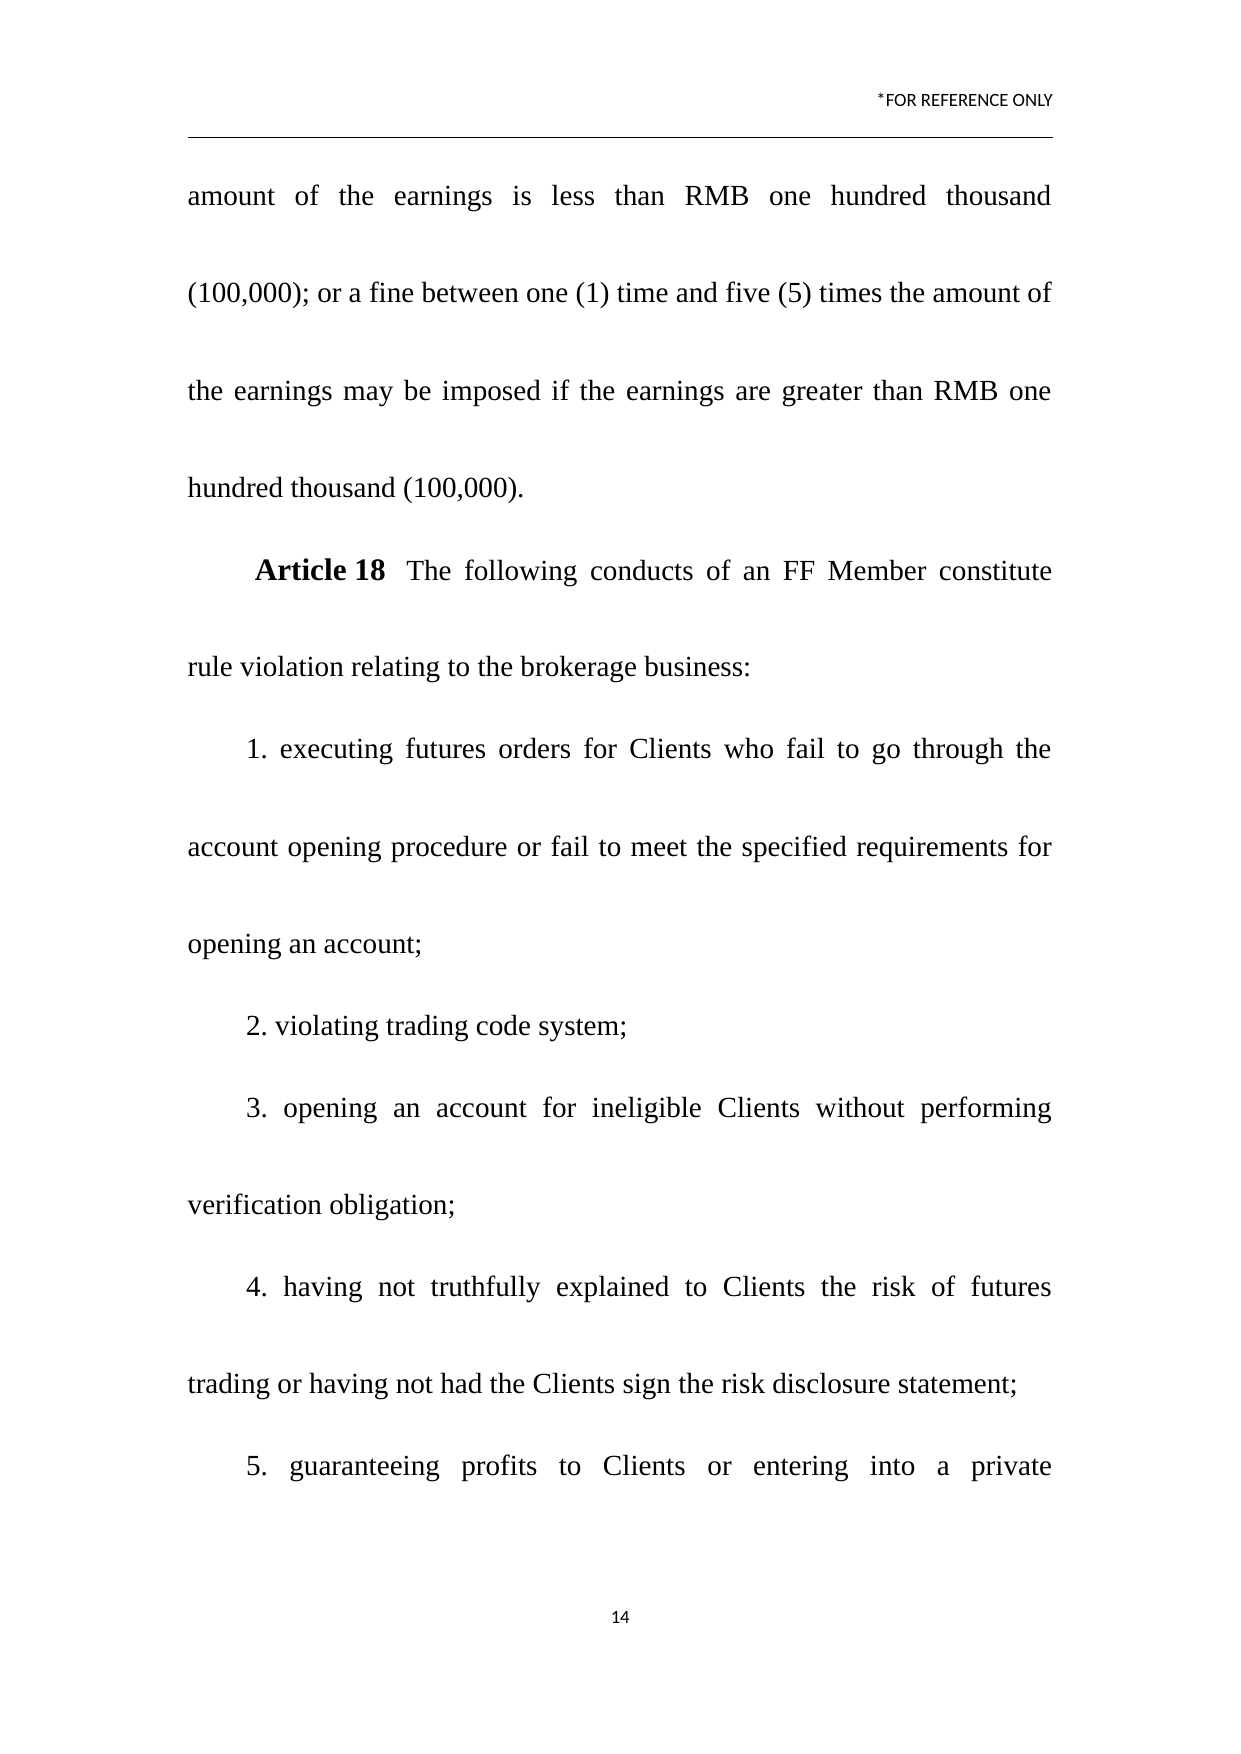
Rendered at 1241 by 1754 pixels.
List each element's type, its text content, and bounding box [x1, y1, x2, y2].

text 3. opening an account for ineligible Clients without performing verification obligation; [187, 1074, 1053, 1237]
list The following conducts of an FF Member constitute rule violation relating to the brokerage business: [187, 536, 1053, 699]
text 4. having not truthfully explained to Clients the risk of futures trading or having not had the Clients sign the risk disclosure statement; [187, 1253, 1053, 1416]
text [187, 162, 1053, 519]
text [187, 1433, 1053, 1498]
text 1. executing futures orders for Clients who fail to go through the account opening procedure or fail to meet the specified requirements for opening an account; [187, 716, 1053, 976]
text 2. violating trading code system; [187, 992, 1053, 1057]
